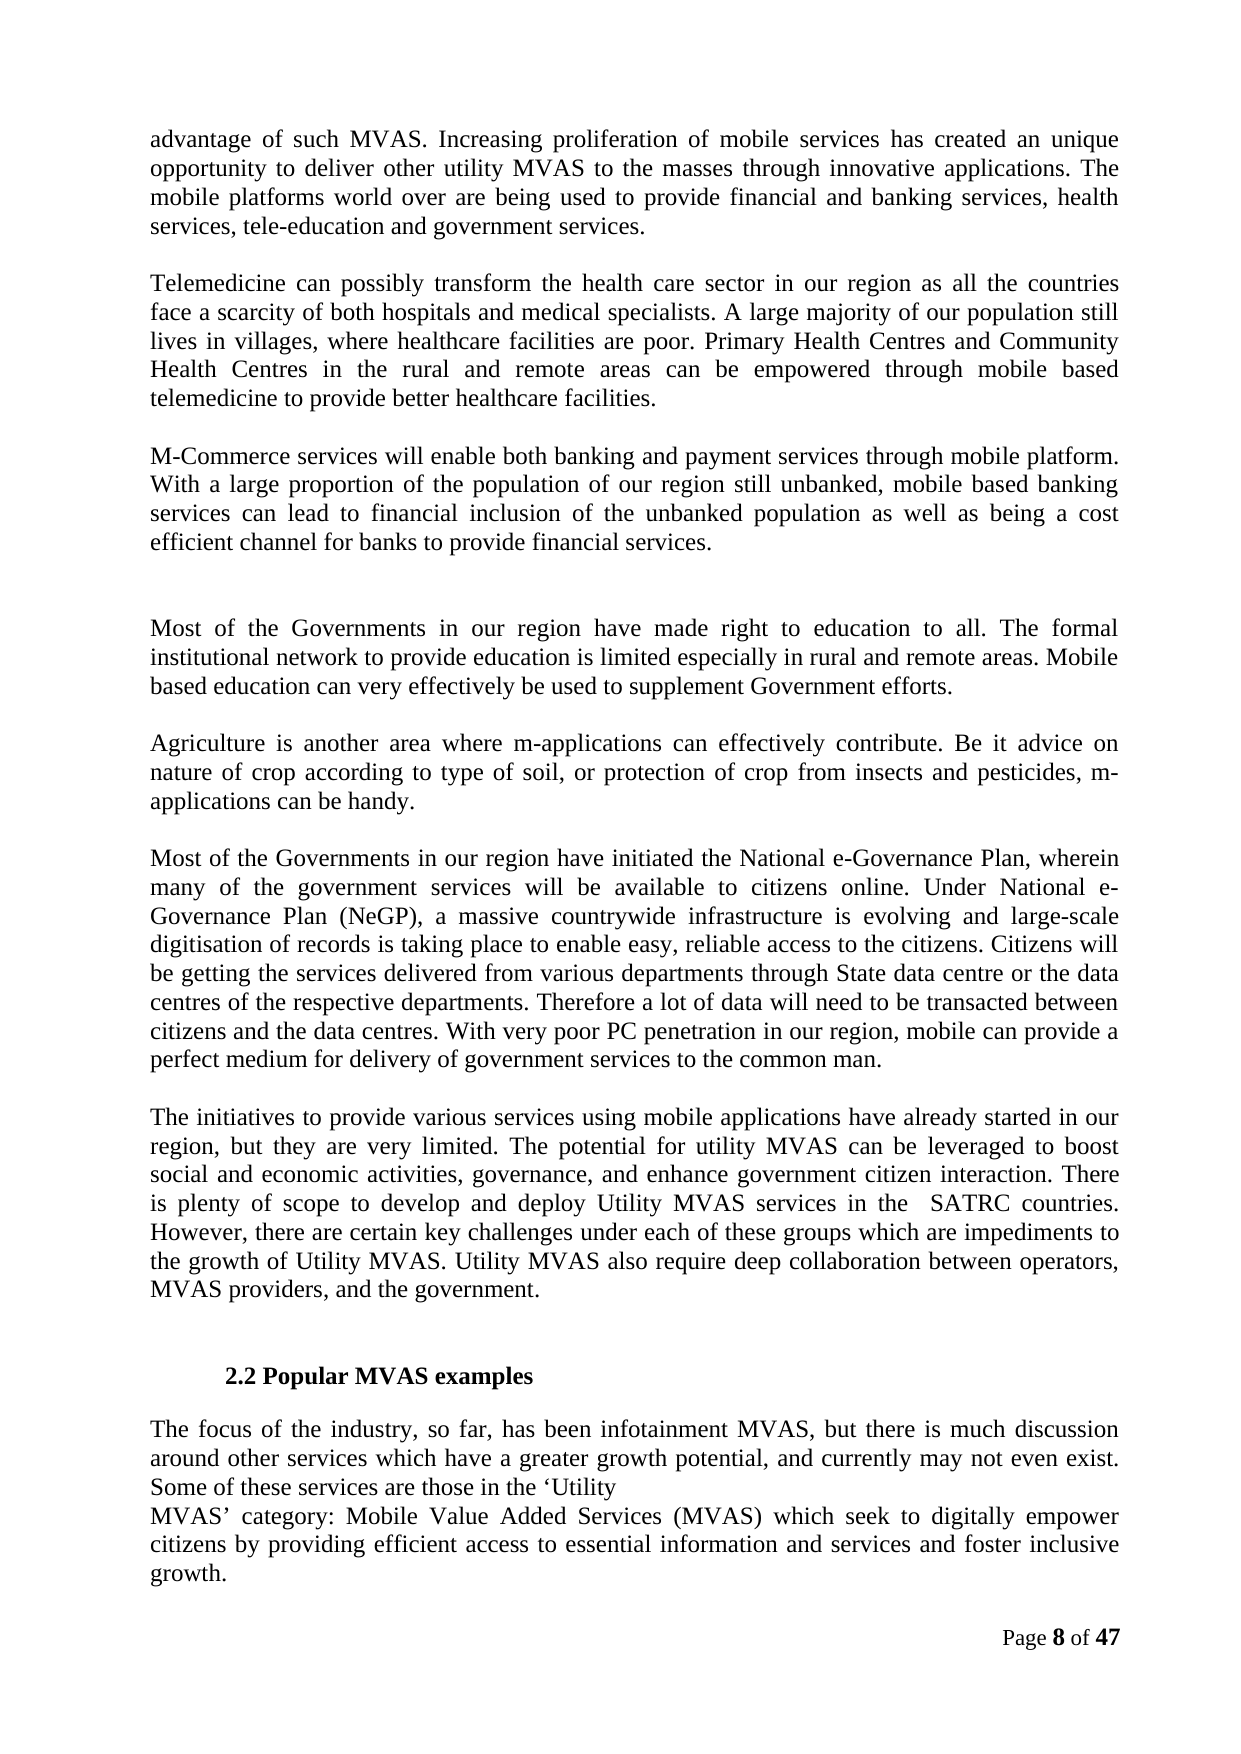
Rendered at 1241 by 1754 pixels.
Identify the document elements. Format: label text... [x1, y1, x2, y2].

text Agriculture is another area where m-applications can effectively contribute. Be it advice on nature of crop according to type of soil, or protection of crop from insects and pesticides, m-applications can be handy. [150, 728, 1120, 814]
text Telemedicine can possibly transform the health care sector in our region as all the countries face a scarcity of both hospitals and medical specialists. A large majority of our population still lives in villages, where healthcare facilities are poor. Primary Health Centres and Community Health Centres in the rural and remote areas can be empowered through mobile based telemedicine to provide better healthcare facilities. [150, 268, 1120, 412]
text MVAS’ category: Mobile Value Added Services (MVAS) which seek to digitally empower citizens by providing efficient access to essential information and services and foster inclusive growth. [150, 1501, 1120, 1587]
text Most of the Governments in our region have initiated the National e-Governance Plan, wherein many of the government services will be available to citizens online. Under National e-Governance Plan (NeGP), a massive countrywide infrastructure is evolving and large-scale digitisation of records is taking place to enable easy, reliable access to the citizens. Citizens will be getting the services delivered from various departments through State data centre or the data centres of the respective departments. Therefore a lot of data will need to be transacted between citizens and the data centres. With very poor PC penetration in our region, mobile can provide a perfect medium for delivery of government services to the common man. [150, 843, 1120, 1073]
text The focus of the industry, so far, has been infotainment MVAS, but there is much discussion around other services which have a greater growth potential, and currently may not even exist. Some of these services are those in the ‘Utility [150, 1414, 1120, 1501]
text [150, 124, 1120, 239]
text The initiatives to provide various services using mobile applications have already started in our region, but they are very limited. The potential for utility MVAS can be leveraged to boost social and economic activities, governance, and enhance government citizen interaction. There is plenty of scope to develop and deploy Utility MVAS services in the SATRC countries. However, there are certain key challenges under each of these groups which are impediments to the growth of Utility MVAS. Utility MVAS also require deep collaboration between operators, MVAS providers, and the government. [150, 1102, 1120, 1303]
text Most of the Governments in our region have made right to education to all. The formal institutional network to provide education is limited especially in rural and remote areas. Mobile based education can very effectively be used to supplement Government efforts. [150, 613, 1120, 699]
text M-Commerce services will enable both banking and payment services through mobile platform. With a large proportion of the population of our region still unbanked, mobile based banking services can lead to financial inclusion of the unbanked population as well as being a cost efficient channel for banks to provide financial services. [150, 441, 1120, 556]
text 2.2 Popular MVAS examples [187, 1361, 1120, 1389]
